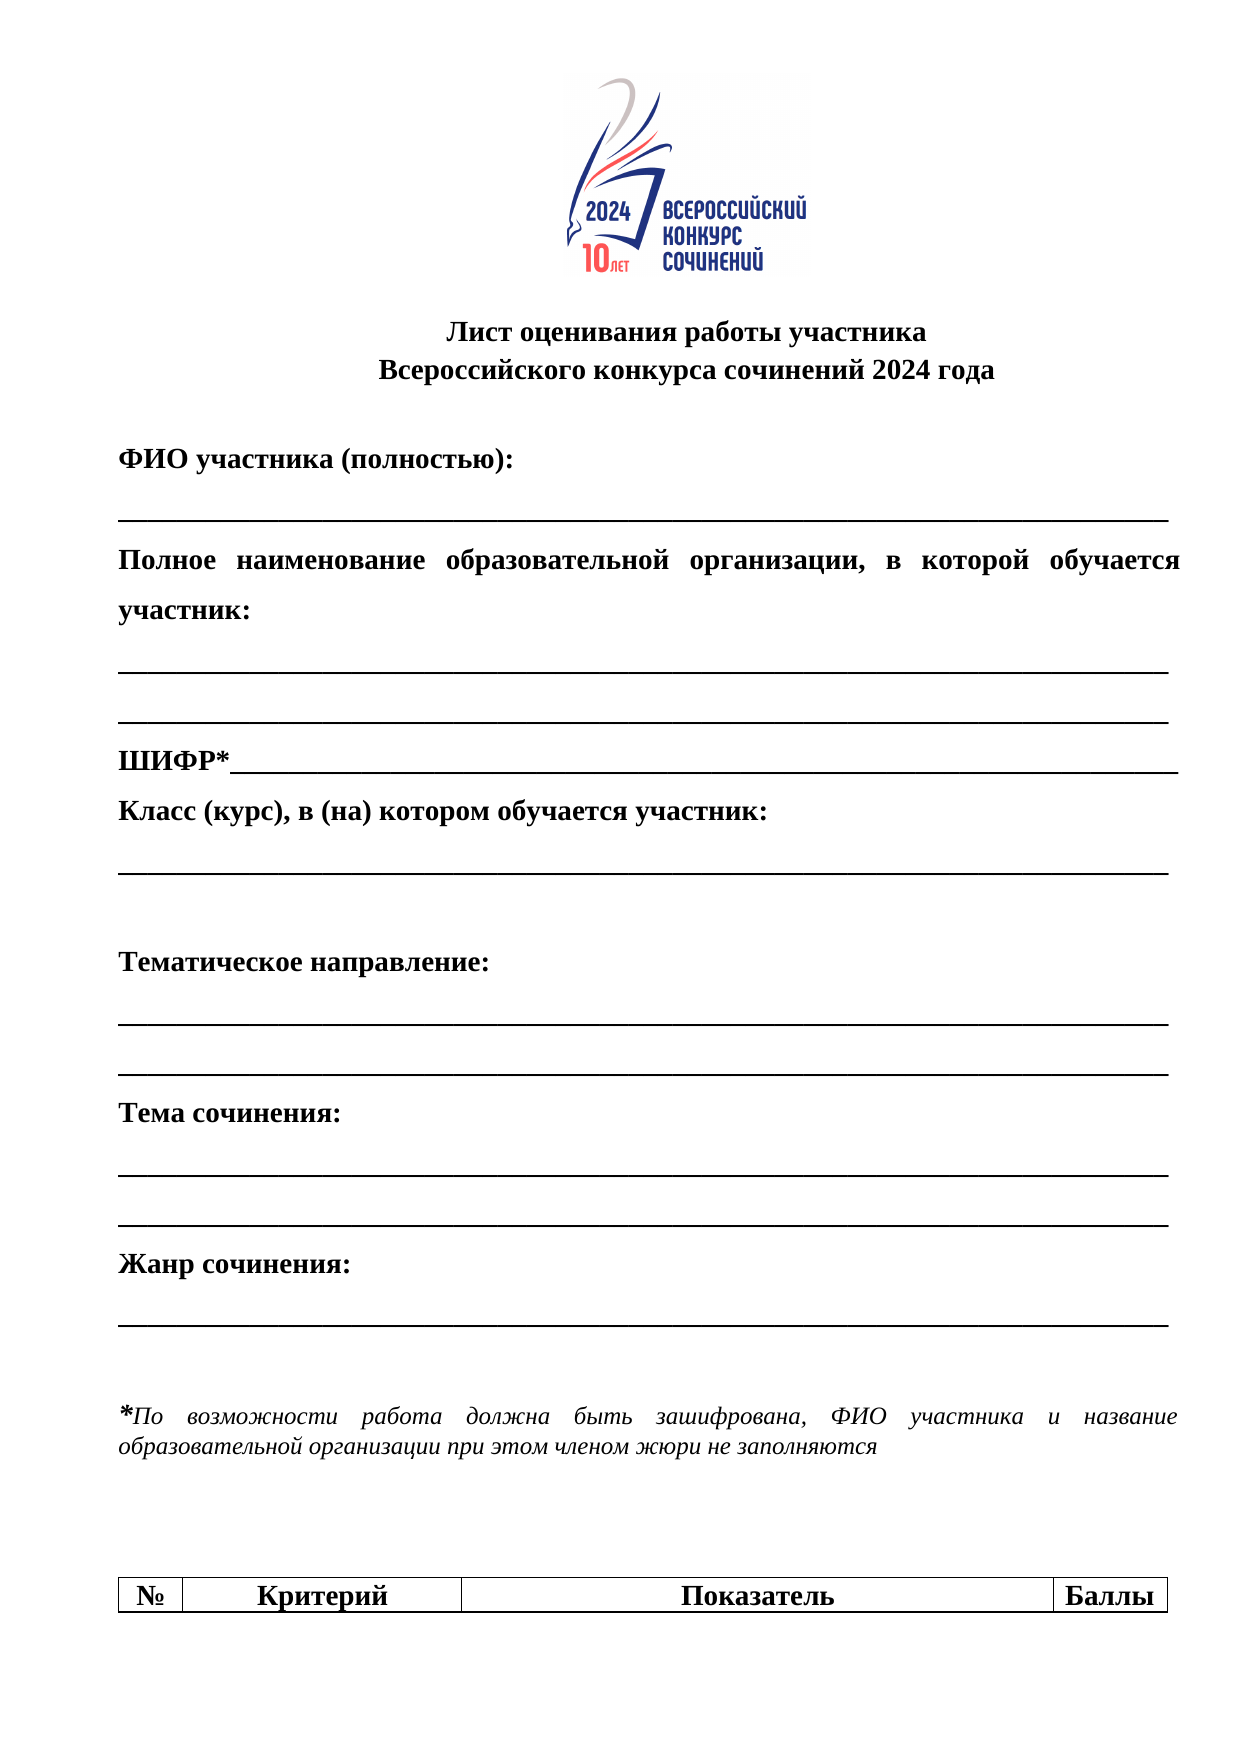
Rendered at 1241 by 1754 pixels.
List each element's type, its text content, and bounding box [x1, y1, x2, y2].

text ШИФР*_________________________________________________________________ [118, 743, 1181, 777]
text ________________________________________________________________________ [118, 995, 1181, 1028]
text ________________________________________________________________________ [118, 1297, 1181, 1330]
text Жанр сочинения: [118, 1246, 1181, 1280]
text *По возможности работа должна быть зашифрована, ФИО участника и название образовательной организации при этом членом жюри не заполняются [118, 1397, 1181, 1459]
text ________________________________________________________________________ [118, 492, 1181, 525]
text Класс (курс), в (на) котором обучается участник: [118, 793, 1181, 827]
text Тема сочинения: [118, 1095, 1181, 1129]
text ________________________________________________________________________ [118, 1146, 1181, 1179]
text ФИО участника (полностью): [118, 441, 1181, 475]
text ________________________________________________________________________ [118, 844, 1181, 877]
table_header Критерий [183, 1578, 461, 1611]
table_header Показатель [462, 1578, 1053, 1611]
text Лист оценивания работы участника Всероссийского конкурса сочинений 2024 года [192, 314, 1181, 386]
text ________________________________________________________________________ [118, 1196, 1181, 1229]
table_header № п/п [119, 1578, 182, 1611]
table_header Баллы 0-3 [1054, 1578, 1167, 1611]
text Тематическое направление: [118, 944, 1181, 978]
text ________________________________________________________________________ [118, 693, 1181, 726]
text ________________________________________________________________________ [118, 643, 1181, 676]
text Полное наименование образовательной организации, в которой обучается участник: [118, 542, 1181, 626]
text ________________________________________________________________________ [118, 1045, 1181, 1079]
picture [562, 73, 811, 277]
